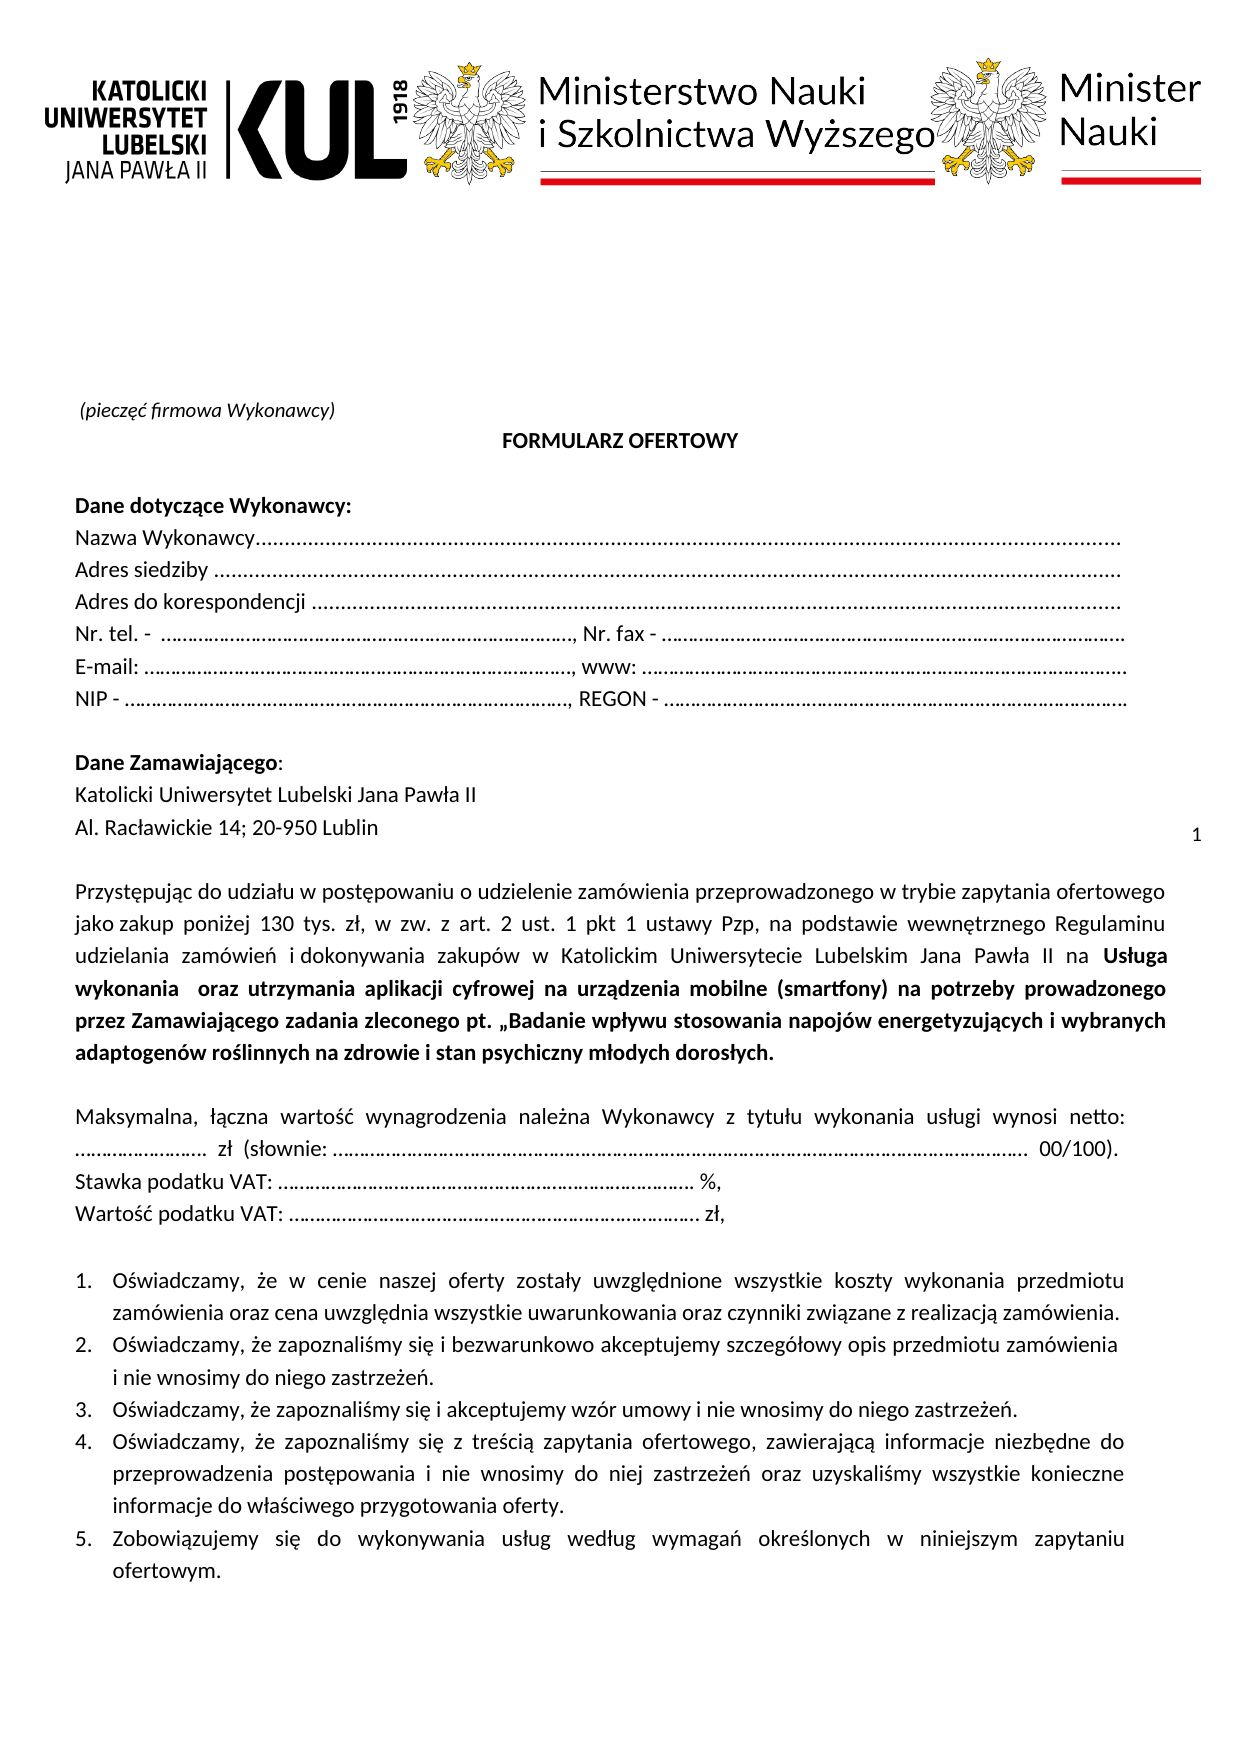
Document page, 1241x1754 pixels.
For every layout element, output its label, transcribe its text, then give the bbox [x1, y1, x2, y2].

text NIP - …………………………………………………………………………, REGON - ……………………………………………………………………………. [75, 684, 1165, 712]
text Stawka podatku VAT: ……………………………………………………………………. %, [75, 1167, 1165, 1195]
text Maksymalna, łączna wartość wynagrodzenia należna Wykonawcy z tytułu wykonania usługi wynosi netto: ……………………. zł (słownie: …………………………………………………………………………………………………………………… 00/100). [75, 1102, 1128, 1163]
text FORMULARZ OFERTOWY [75, 426, 1165, 454]
list Zobowiązujemy się do wykonywania usług według wymagań określonych w niniejszym zapytaniu ofertowym. [75, 1524, 1126, 1584]
list Oświadczamy, że zapoznaliśmy się z treścią zapytania ofertowego, zawierającą informacje niezbędne do przeprowadzenia postępowania i nie wnosimy do niej zastrzeżeń oraz uzyskaliśmy wszystkie konieczne informacje do właściwego przygotowania oferty. [75, 1427, 1126, 1519]
text Katolicki Uniwersytet Lubelski Jana Pawła II [75, 781, 1165, 808]
list Oświadczamy, że zapoznaliśmy się i akceptujemy wzór umowy i nie wnosimy do niego zastrzeżeń. [75, 1395, 1126, 1423]
text Przystępując do udziału w postępowaniu o udzielenie zamówienia przeprowadzonego w trybie zapytania ofertowego jako zakup poniżej 130 tys. zł, w zw. z art. 2 ust. 1 pkt 1 ustawy Pzp, na podstawie wewnętrznego Regulaminu udzielania zamówień i dokonywania zakupów w Katolickim Uniwersytecie Lubelskim Jana Pawła II na Usługa wykonania oraz utrzymania aplikacji cyfrowej na urządzenia mobilne (smartfony) na potrzeby prowadzonego przez Zamawiającego zadania zleconego pt. „Badanie wpływu stosowania napojów energetyzujących i wybranych adaptogenów roślinnych na zdrowie i stan psychiczny młodych dorosłych. [75, 877, 1168, 1066]
text Al. Racławickie 14; 20-950 Lublin [75, 813, 1165, 841]
text Nazwa Wykonawcy Adres siedziby [75, 523, 1165, 583]
text Wartość podatku VAT: …………………………………………………………………… zł, [75, 1199, 1165, 1227]
picture [0, 0, 1230, 214]
text Dane Zamawiającego: [75, 748, 1165, 776]
text Adres do korespondencji [75, 587, 1165, 615]
text E-mail: ………………………………………………………………………, www: ……………………………………………………………………………….. [75, 652, 1168, 680]
text (pieczęć firmowa Wykonawcy) [73, 397, 1165, 423]
list Oświadczamy, że zapoznaliśmy się i bezwarunkowo akceptujemy szczegółowy opis przedmiotu zamówienia i nie wnosimy do niego zastrzeżeń. [75, 1331, 1126, 1391]
list Oświadczamy, że w cenie naszej oferty zostały uwzględnione wszystkie koszty wykonania przedmiotu zamówienia oraz cena uwzględnia wszystkie uwarunkowania oraz czynniki związane z realizacją zamówienia. [75, 1266, 1126, 1326]
text Nr. tel. - ……………………………………………………………………, Nr. fax - ……………………………………………………………………………. [75, 619, 1165, 648]
text Dane dotyczące Wykonawcy: [75, 491, 1165, 519]
